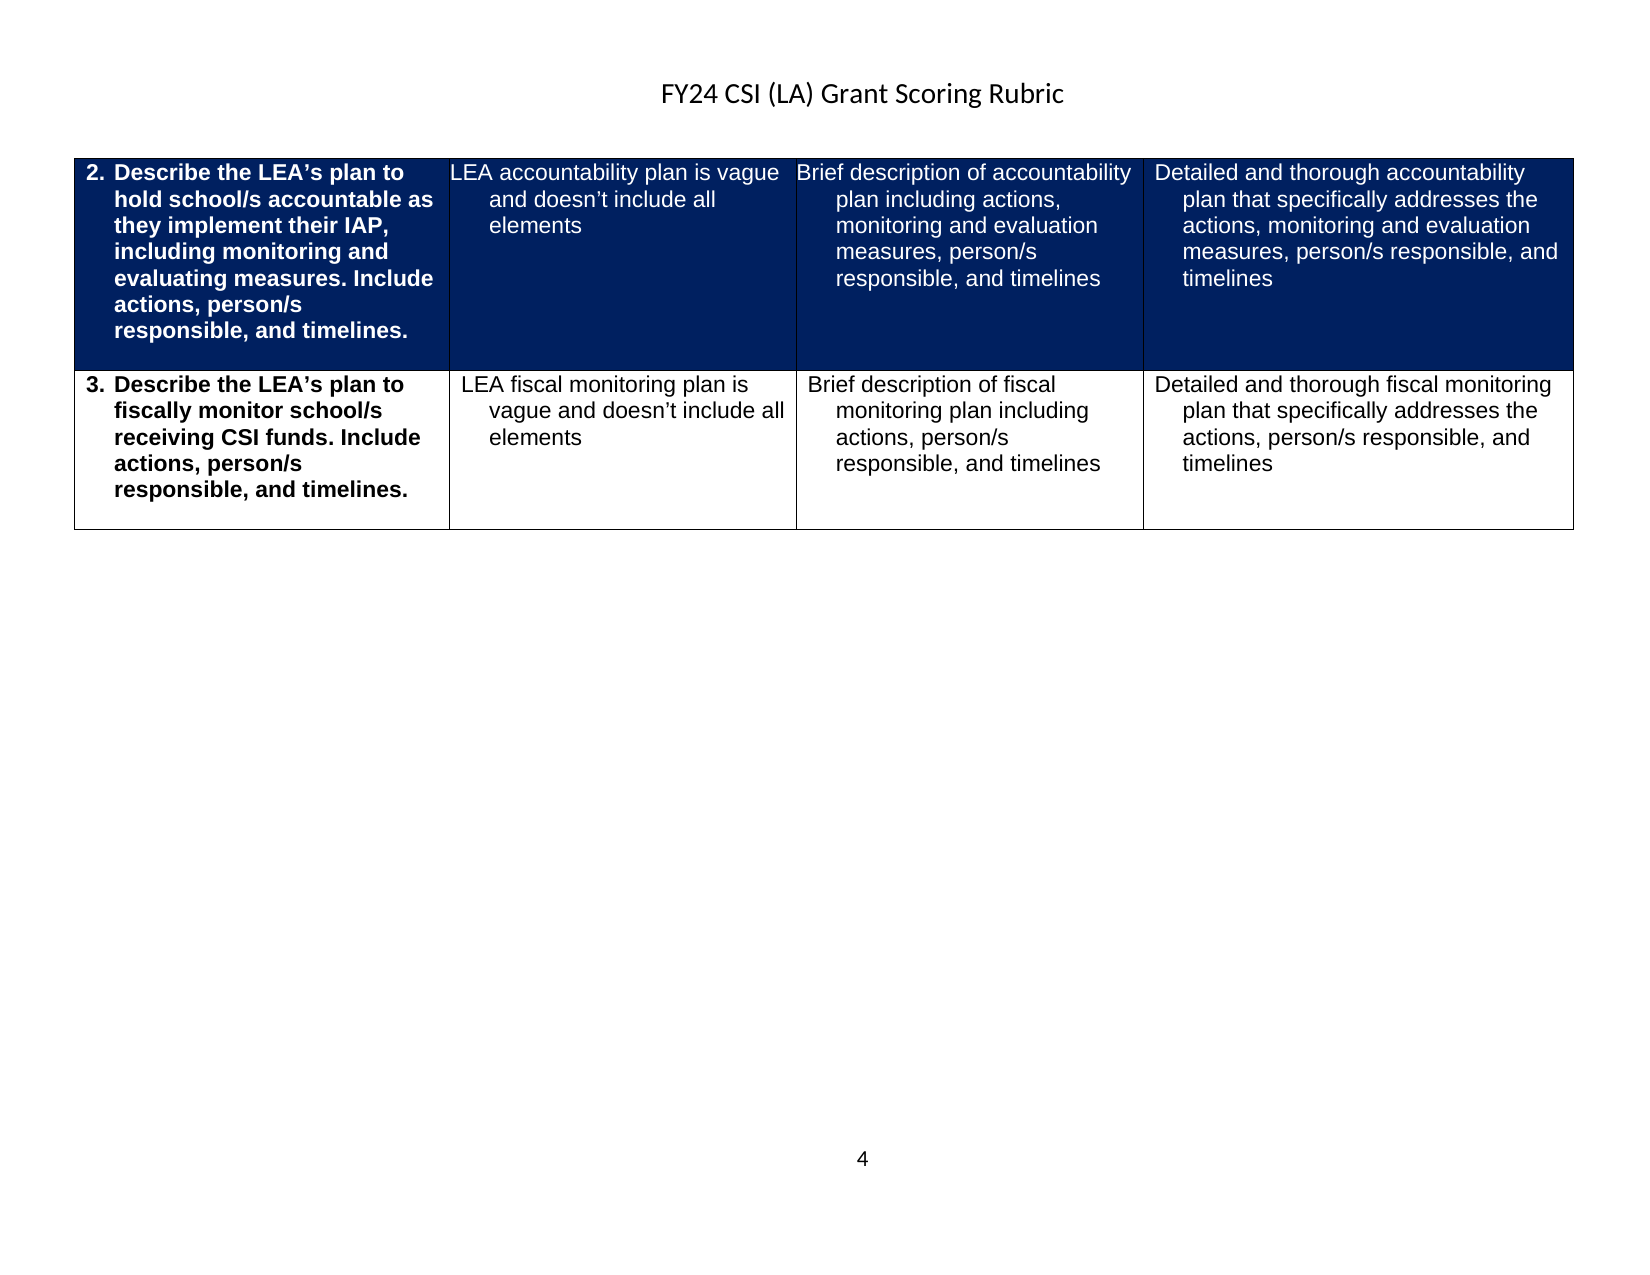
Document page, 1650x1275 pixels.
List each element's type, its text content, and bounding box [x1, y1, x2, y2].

table_cell Detailed and thorough accountability plan that specifically addresses the actions, monitoring and evaluation measures, person/s responsible, and timelines [1144, 159, 1573, 370]
table_cell Brief description of fiscal monitoring plan including actions, person/s responsible, and timelines [797, 371, 1143, 529]
table_cell Brief description of accountability plan including actions, monitoring and evaluation measures, person/s responsible, and timelines [797, 159, 1143, 370]
table_cell LEA accountability plan is vague and doesn’t include all elements [450, 159, 796, 370]
table_cell Detailed and thorough fiscal monitoring plan that specifically addresses the actions, person/s responsible, and timelines [1144, 371, 1573, 529]
table_cell Describe the LEA’s plan to fiscally monitor school/s receiving CSI funds. Include actions, person/s responsible, and timelines. [75, 371, 449, 529]
table_cell Describe the LEA’s plan to hold school/s accountable as they implement their IAP, including monitoring and evaluating measures. Include actions, person/s responsible, and timelines. [75, 159, 449, 370]
table_cell LEA fiscal monitoring plan is vague and doesn’t include all elements [450, 371, 796, 529]
